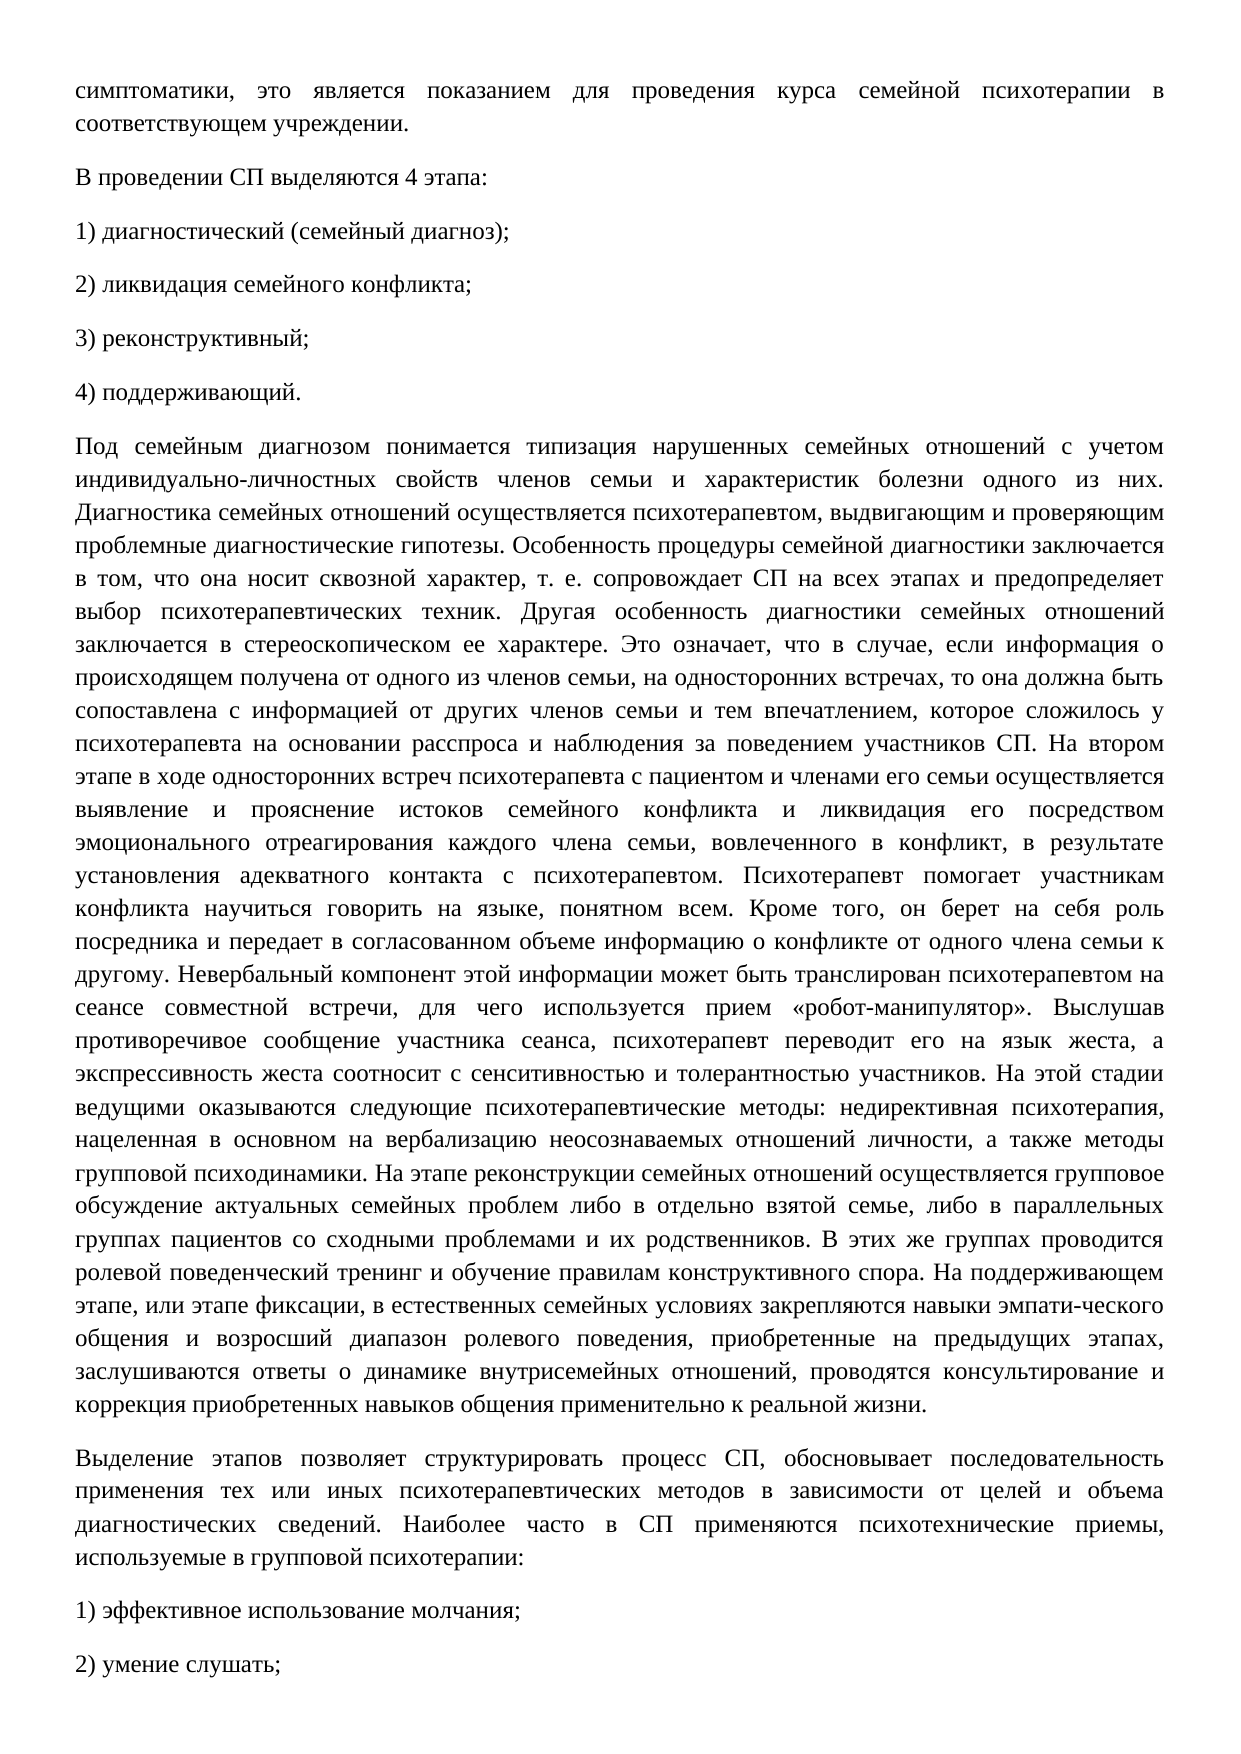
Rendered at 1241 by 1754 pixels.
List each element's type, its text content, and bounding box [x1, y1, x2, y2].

text 4) поддерживающий. [75, 377, 1165, 406]
text Под семейным диагнозом понимается типизация нарушенных семейных отношений с учетом индивидуально-личностных свойств членов семьи и характеристик болезни одного из них. Диагностика семейных отношений осуществляется психотерапевтом, выдвигающим и проверяющим проблемные диагностические гипотезы. Особенность процедуры семейной диагностики заключается в том, что она носит сквозной характер, т. е. сопровождает СП на всех этапах и предопределяет выбор психотерапевтических техник. Другая особенность диагностики семейных отношений заключается в стереоскопическом ее характере. Это означает, что в случае, если информация о происходящем получена от одного из членов семьи, на односторонних встречах, то она должна быть сопоставлена с информацией от других членов семьи и тем впечатлением, которое сложилось у психотерапевта на основании расспроса и наблюдения за поведением участников СП. На втором этапе в ходе односторонних встреч психотерапевта с пациентом и членами его семьи осуществляется выявление и прояснение истоков семейного конфликта и ликвидация его посредством эмоционального отреагирования каждого члена семьи, вовлеченного в конфликт, в результате установления адекватного контакта с психотерапевтом. Психотерапевт помогает участникам конфликта научиться говорить на языке, понятном всем. Кроме того, он берет на себя роль посредника и передает в согласованном объеме информацию о конфликте от одного члена семьи к другому. Невербальный компонент этой информации может быть транслирован психотерапевтом на сеансе совместной встречи, для чего используется прием «робот-манипулятор». Выслушав противоречивое сообщение участника сеанса, психотерапевт переводит его на язык жеста, а экспрессивность жеста соотносит с сенситивностью и толерантностью участников. На этой стадии ведущими оказываются следующие психотерапевтические методы: недирективная психотерапия, нацеленная в основном на вербализацию неосознаваемых отношений личности, а также методы групповой психодинамики. На этапе реконструкции семейных отношений осуществляется групповое обсуждение актуальных семейных проблем либо в отдельно взятой семье, либо в параллельных группах пациентов со сходными проблемами и их родственников. В этих же группах проводится ролевой поведенческий тренинг и обучение правилам конструктивного спора. На поддерживающем этапе, или этапе фиксации, в естественных семейных условиях закрепляются навыки эмпати-ческого общения и возросший диапазон ролевого поведения, приобретенные на предыдущих этапах, заслушиваются ответы о динамике внутрисемейных отношений, проводятся консультирование и коррекция приобретенных навыков общения применительно к реальной жизни. [75, 431, 1165, 1417]
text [75, 75, 1165, 137]
text 2) умение слушать; [75, 1649, 1165, 1678]
text 3) реконструктивный; [75, 323, 1165, 352]
text 1) эффективное использование молчания; [75, 1596, 1165, 1624]
text В проведении СП выделяются 4 этапа: [75, 162, 1165, 191]
text 2) ликвидация семейного конфликта; [75, 269, 1165, 298]
text 1) диагностический (семейный диагноз); [75, 216, 1165, 244]
text Выделение этапов позволяет структурировать процесс СП, обосновывает последовательность применения тех или иных психотерапевтических методов в зависимости от целей и объема диагностических сведений. Наиболее часто в СП применяются психотехнические приемы, используемые в групповой психотерапии: [75, 1443, 1165, 1570]
